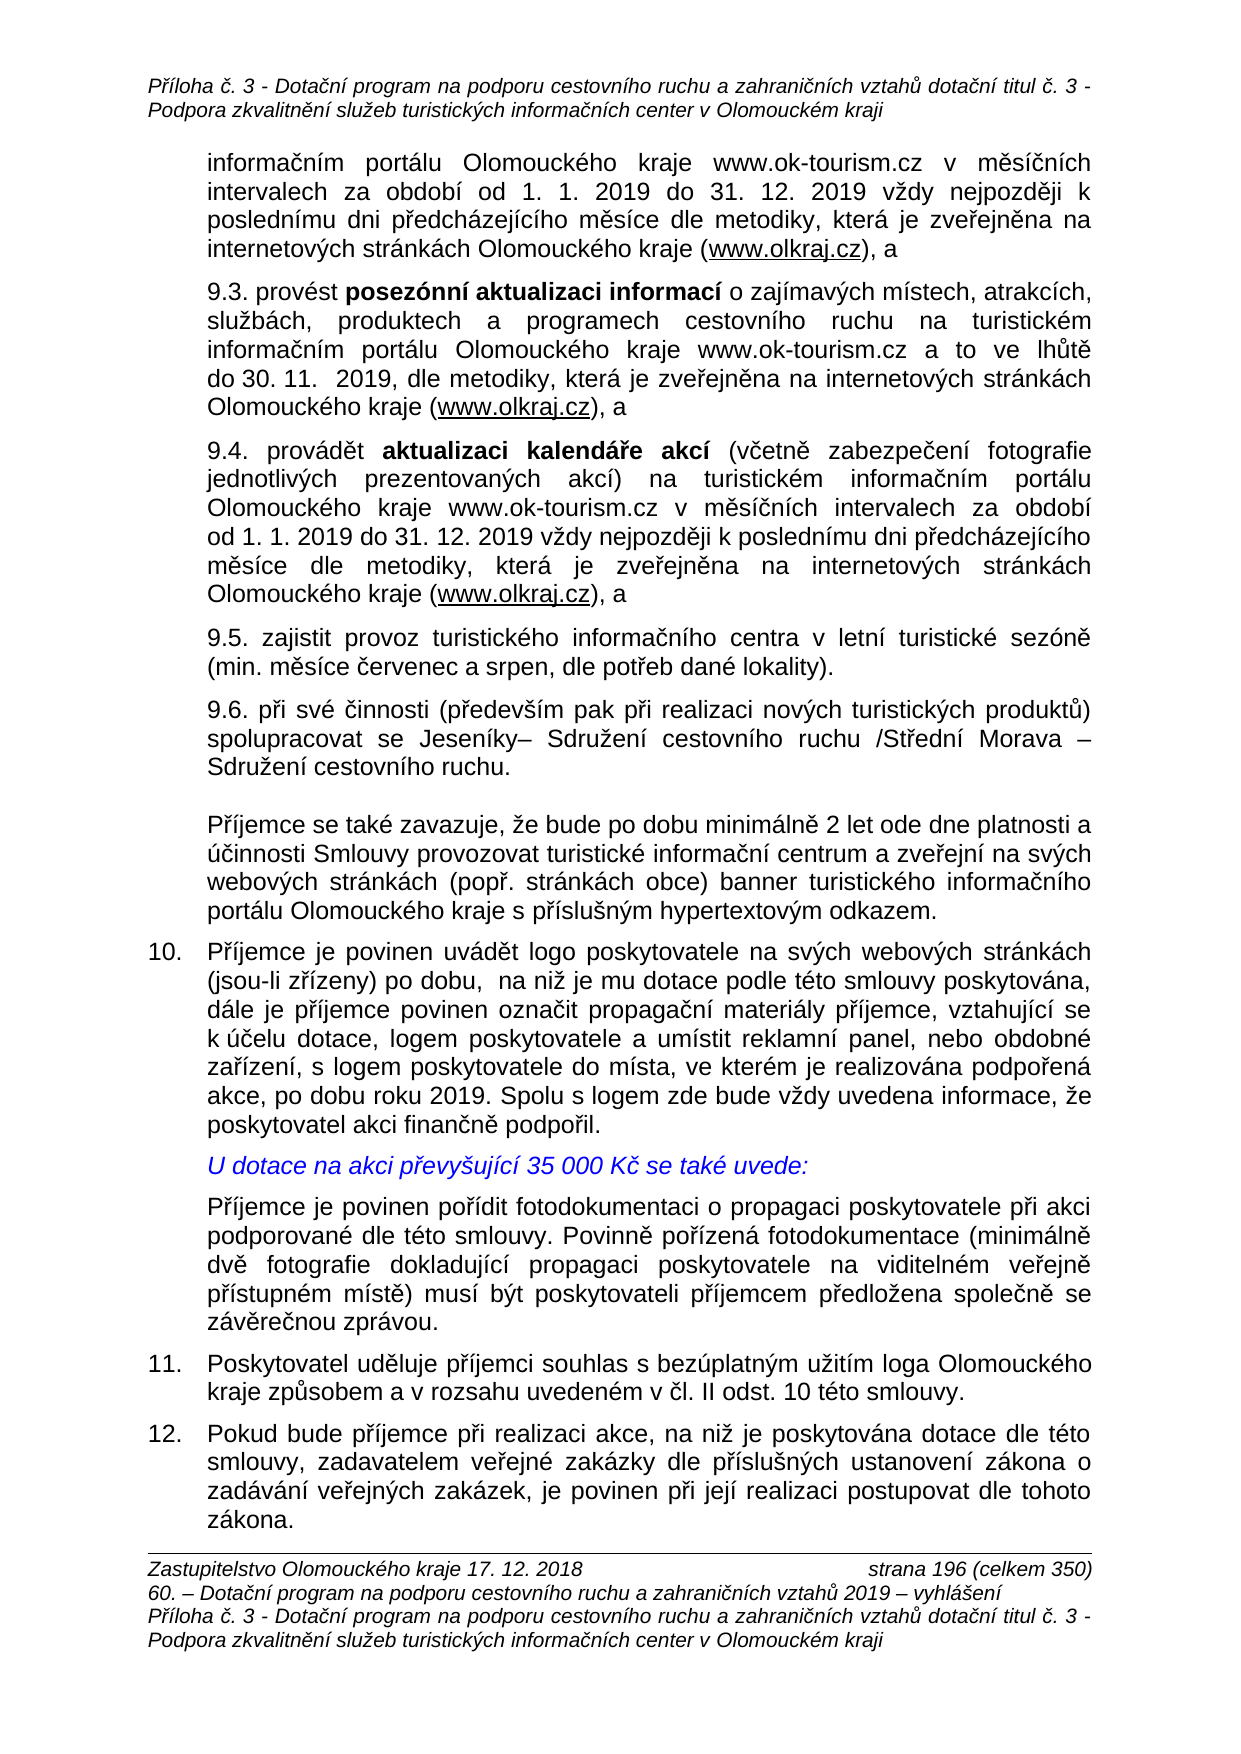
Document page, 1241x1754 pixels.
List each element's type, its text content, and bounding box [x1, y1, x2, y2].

list Příjemce je povinen uvádět logo poskytovatele na svých webových stránkách (jsou-li zřízeny) po dobu, na niž je mu dotace podle této smlouvy poskytována, dále je příjemce povinen označit propagační materiály příjemce, vztahující se k účelu dotace, logem poskytovatele a umístit reklamní panel, nebo obdobné zařízení, s logem poskytovatele do místa, ve kterém je realizována podpořená akce, po dobu roku 2019. Spolu s logem zde bude vždy uvedena informace, že poskytovatel akci finančně podpořil. [148, 937, 1092, 1138]
text 9.5. zajistit provoz turistického informačního centra v letní turistické sezóně (min. měsíce červenec a srpen, dle potřeb dané lokality). [207, 623, 1092, 680]
text Příjemce je povinen pořídit fotodokumentaci o propagaci poskytovatele při akci podporované dle této smlouvy. Povinně pořízená fotodokumentace (minimálně dvě fotografie dokladující propagaci poskytovatele na viditelném veřejně přístupném místě) musí být poskytovateli příjemcem předložena společně se závěrečnou zprávou. [207, 1192, 1092, 1336]
list Pokud bude příjemce při realizaci akce, na niž je poskytována dotace dle této smlouvy, zadavatelem veřejné zakázky dle příslušných ustanovení zákona o zadávání veřejných zakázek, je povinen při její realizaci postupovat dle tohoto zákona. [148, 1418, 1092, 1533]
text Příjemce se také zavazuje, že bude po dobu minimálně 2 let ode dne platnosti a účinnosti Smlouvy provozovat turistické informační centrum a zveřejní na svých webových stránkách (popř. stránkách obce) banner turistického informačního portálu Olomouckého kraje s příslušným hypertextovým odkazem. [207, 810, 1092, 925]
text U dotace na akci převyšující 35 000 Kč se také uvede: [207, 1151, 1092, 1180]
list Poskytovatel uděluje příjemci souhlas s bezúplatným užitím loga Olomouckého kraje způsobem a v rozsahu uvedeném v čl. II odst. 10 této smlouvy. [148, 1348, 1092, 1406]
text 9.6. při své činnosti (především pak při realizaci nových turistických produktů) spolupracovat se Jeseníky– Sdružení cestovního ruchu /Střední Morava – Sdružení cestovního ruchu. [207, 695, 1092, 781]
text 9.4. provádět aktualizaci kalendáře akcí (včetně zabezpečení fotografie jednotlivých prezentovaných akcí) na turistickém informačním portálu Olomouckého kraje www.ok-tourism.cz v měsíčních intervalech za období od 1. 1. 2019 do 31. 12. 2019 vždy nejpozději k poslednímu dni předcházejícího měsíce dle metodiky, která je zveřejněna na internetových stránkách Olomouckého kraje (www.olkraj.cz), a [207, 436, 1092, 608]
text 9.3. provést posezónní aktualizaci informací o zajímavých místech, atrakcích, službách, produktech a programech cestovního ruchu na turistickém informačním portálu Olomouckého kraje www.ok-tourism.cz a to ve lhůtě do 30. 11. 2019, dle metodiky, která je zveřejněna na internetových stránkách Olomouckého kraje (www.olkraj.cz), a [207, 277, 1092, 421]
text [207, 148, 1092, 263]
